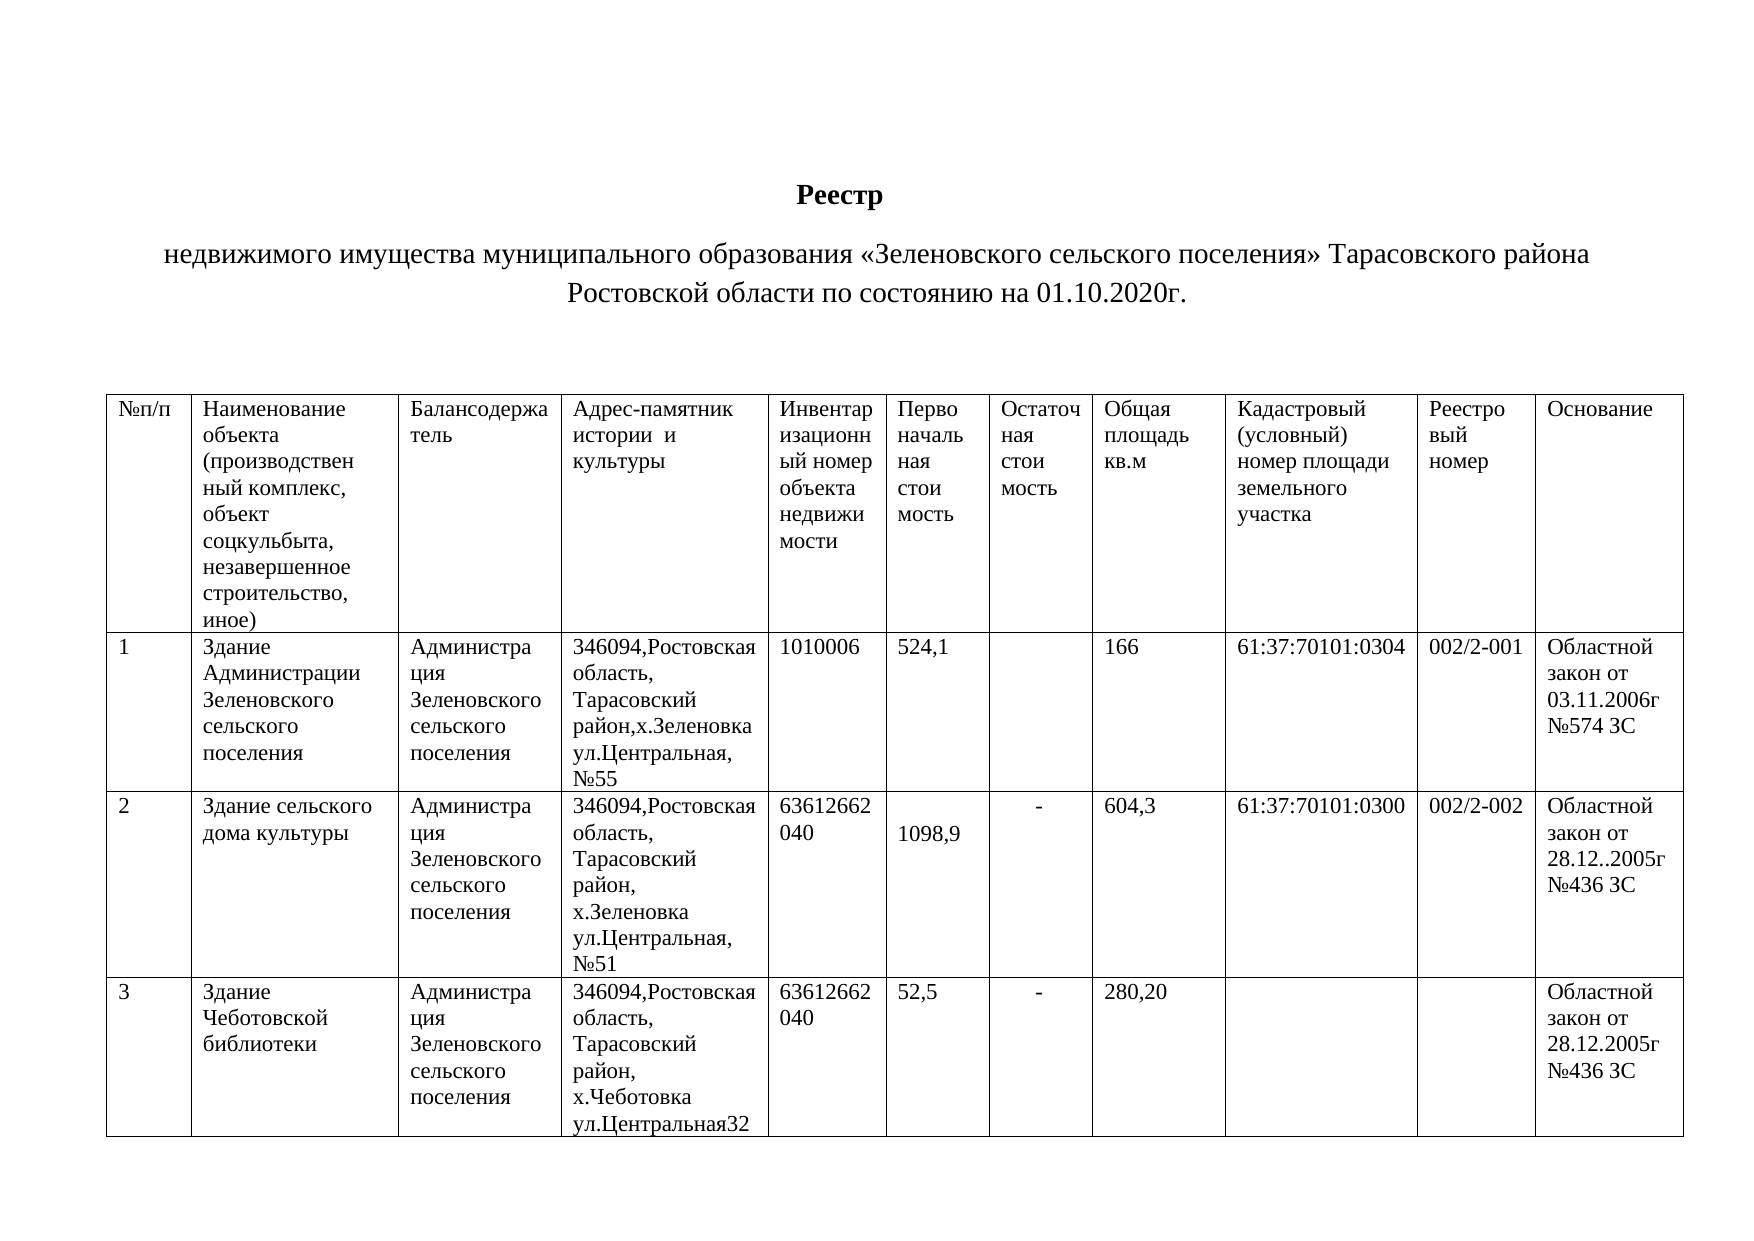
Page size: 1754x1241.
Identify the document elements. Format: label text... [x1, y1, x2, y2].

table_header Инвентаризационный номер объекта недвижимости [769, 395, 886, 632]
table_header Общая площадь кв.м [1093, 395, 1225, 632]
table_cell Областной закон от 03.11.2006г №574 ЗС [1536, 633, 1683, 791]
table_cell 61:37:70101:0300 [1226, 792, 1417, 977]
table_header Основание [1536, 395, 1683, 632]
table_cell 604,3 [1093, 792, 1225, 977]
table_cell 280,20 [1093, 978, 1225, 1136]
table_cell 63612662040 [769, 792, 886, 977]
table_cell 524,1 [887, 633, 989, 791]
table_header Наименование объекта (производствен ный комплекс, объект соцкульбыта, незавершенное строительство, иное) [192, 395, 398, 632]
table_cell Администра ция Зеленовского сельского поселения [399, 792, 561, 977]
table_cell Здание Чеботовской библиотеки [192, 978, 398, 1136]
table_header Перво началь ная стои мость [887, 395, 989, 632]
text недвижимого имущества муниципального образования «Зеленовского сельского поселения» Тарасовского района Ростовской области по состоянию на 01.10.2020г. [118, 237, 1636, 309]
table_cell 1 [107, 633, 191, 791]
table_cell [1226, 978, 1417, 1136]
table_header Кадастровый (условный) номер площади земельного участка [1226, 395, 1417, 632]
table_cell 1098,9 [887, 792, 989, 977]
table_cell [990, 633, 1092, 791]
table_header Адрес-памятник истории и культуры [562, 395, 768, 632]
table_cell 002/2-001 [1418, 633, 1535, 791]
table_cell 3 [107, 978, 191, 1136]
table_header Балансодержатель [399, 395, 561, 632]
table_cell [399, 978, 561, 1136]
table_cell 002/2-002 [1418, 792, 1535, 977]
table_cell 346094,Ростовская область, Тарасовский район, х.Зеленовка ул.Центральная, №51 [562, 792, 768, 977]
table_header Реестро вый номер [1418, 395, 1535, 632]
table_header Остаточная стои мость [990, 395, 1092, 632]
table_cell Областной закон от 28.12.2005г №436 ЗС [1536, 978, 1683, 1136]
table_cell 52,5 [887, 978, 989, 1136]
table_cell 166 [1093, 633, 1225, 791]
table_cell 63612662040 [769, 978, 886, 1136]
table_cell - [990, 792, 1092, 977]
table_cell - [990, 978, 1092, 1136]
table_cell 346094,Ростовская область, Тарасовский район, х.Чеботовка ул.Центральная32 [562, 978, 768, 1136]
table_cell 346094,Ростовская область, Тарасовский район,х.Зеленовка ул.Центральная, №55 [562, 633, 768, 791]
table_header №п/п [107, 395, 191, 632]
text Реестр [118, 177, 1636, 211]
table_cell Администра ция Зеленовского сельского поселения [399, 633, 561, 791]
table_cell 61:37:70101:0304 [1226, 633, 1417, 791]
table_cell Здание сельского дома культуры [192, 792, 398, 977]
table_cell 2 [107, 792, 191, 977]
table_cell 1010006 [769, 633, 886, 791]
table_cell Здание Администрации Зеленовского сельского поселения [192, 633, 398, 791]
table_cell [1418, 978, 1535, 1136]
table_cell Областной закон от 28.12..2005г №436 ЗС [1536, 792, 1683, 977]
